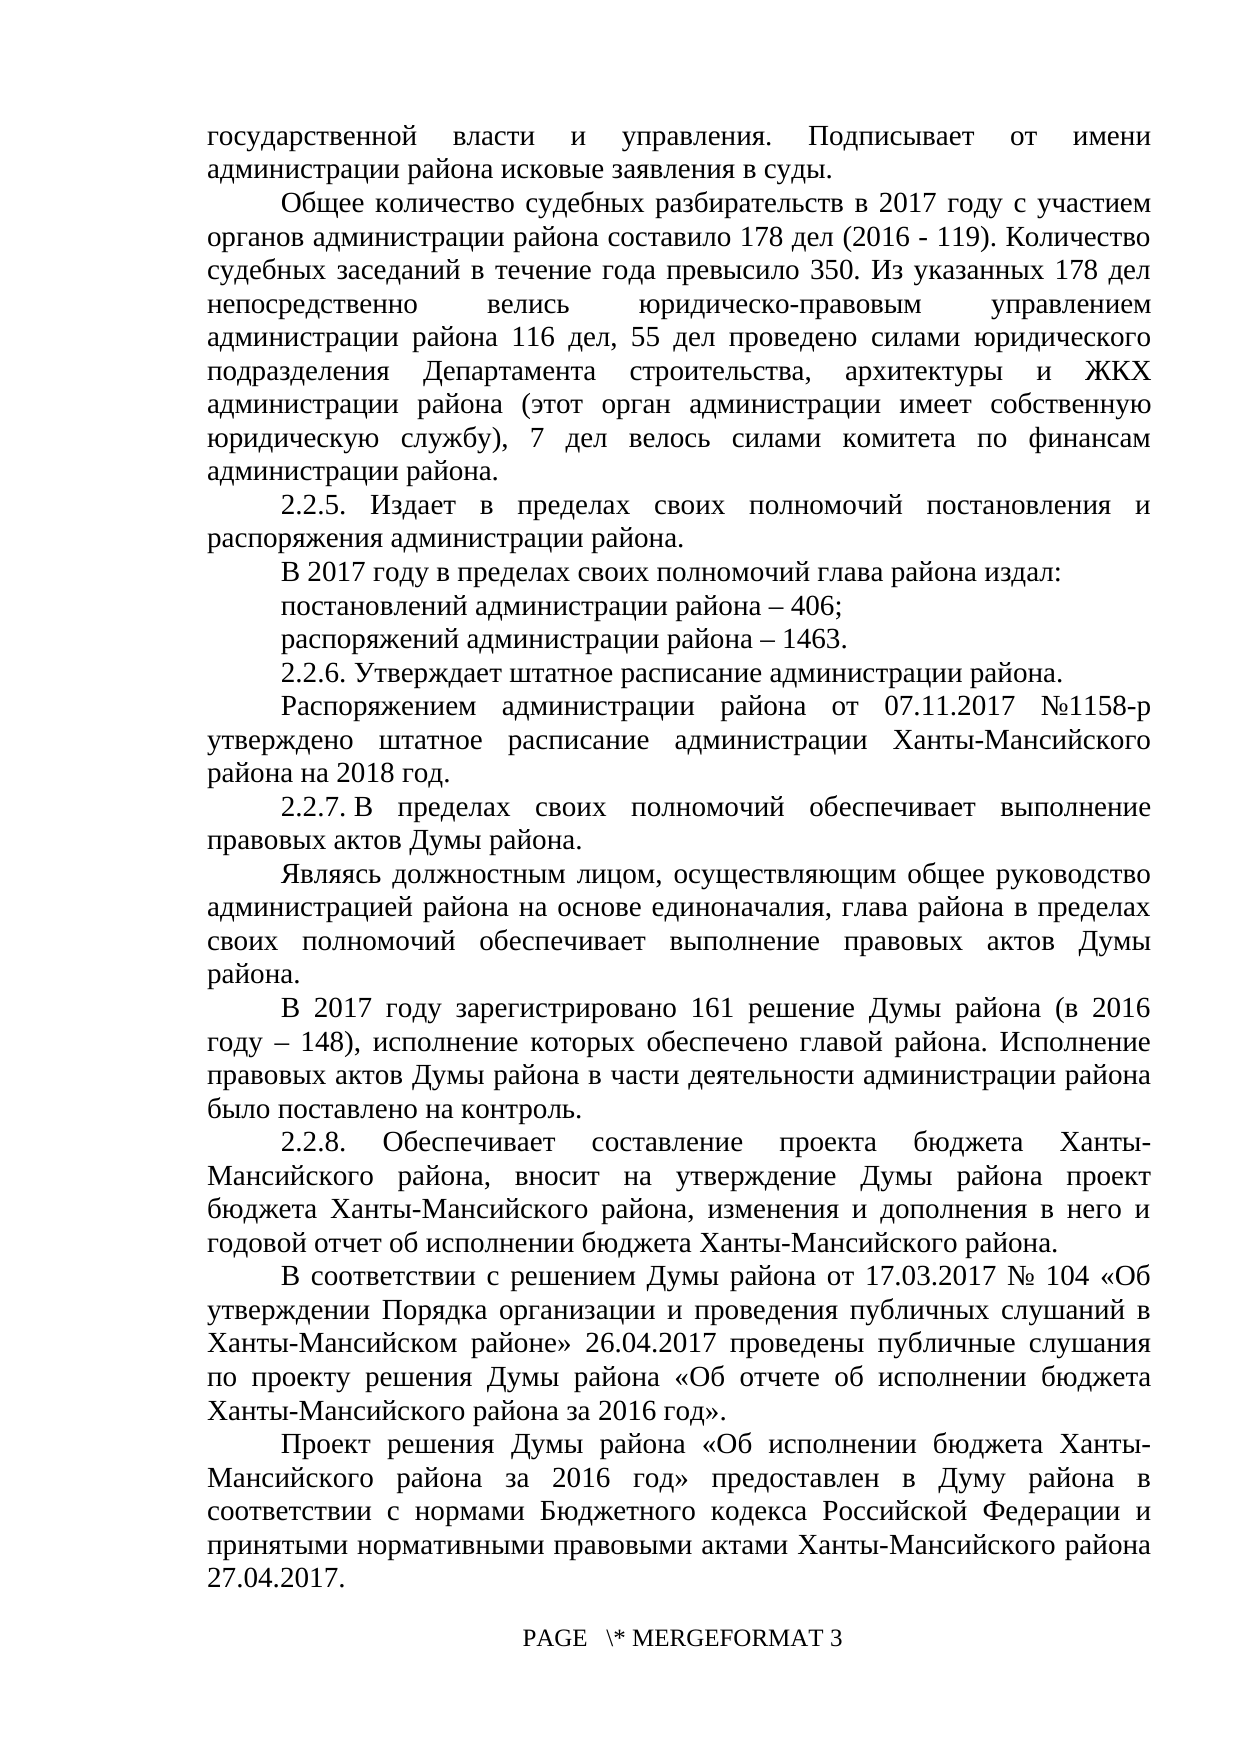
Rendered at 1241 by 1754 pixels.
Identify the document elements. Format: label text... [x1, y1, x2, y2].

text 2.2.5. Издает в пределах своих полномочий постановления и распоряжения администрации района. [207, 487, 1152, 554]
text Общее количество судебных разбирательств в 2017 году с участием органов администрации района составило 178 дел (2016 - 119). Количество судебных заседаний в течение года превысило 350. Из указанных 178 дел непосредственно велись юридическо-правовым управлением администрации района 116 дел, 55 дел проведено силами юридического подразделения Департамента строительства, архитектуры и ЖКХ администрации района (этот орган администрации имеет собственную юридическую службу), 7 дел велось силами комитета по финансам администрации района. [207, 185, 1152, 487]
text В 2017 году зарегистрировано 161 решение Думы района (в 2016 году – 148), исполнение которых обеспечено главой района. Исполнение правовых актов Думы района в части деятельности администрации района было поставлено на контроль. [207, 990, 1152, 1124]
text 2.2.7. В пределах своих полномочий обеспечивает выполнение правовых актов Думы района. [207, 789, 1152, 856]
text В 2017 году в пределах своих полномочий глава района издал: [207, 554, 1152, 588]
text постановлений администрации района – 406; [207, 588, 1152, 621]
text Проект решения Думы района «Об исполнении бюджета Ханты-Мансийского района за 2016 год» предоставлен в Думу района в соответствии с нормами Бюджетного кодекса Российской Федерации и принятыми нормативными правовыми актами Ханты-Мансийского района 27.04.2017. [207, 1426, 1152, 1594]
text 2.2.6. Утверждает штатное расписание администрации района. [207, 655, 1152, 688]
text Являясь должностным лицом, осуществляющим общее руководство администрацией района на основе единоначалия, глава района в пределах своих полномочий обеспечивает выполнение правовых актов Думы района. [207, 856, 1152, 990]
text Распоряжением администрации района от 07.11.2017 №1158-р утверждено штатное расписание администрации Ханты-Мансийского района на 2018 год. [207, 688, 1152, 789]
text распоряжений администрации района – 1463. [207, 621, 1152, 655]
text В соответствии с решением Думы района от 17.03.2017 № 104 «Об утверждении Порядка организации и проведения публичных слушаний в Ханты-Мансийском районе» 26.04.2017 проведены публичные слушания по проекту решения Думы района «Об отчете об исполнении бюджета Ханты-Мансийского района за 2016 год». [207, 1258, 1152, 1426]
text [207, 118, 1152, 185]
text 2.2.8. Обеспечивает составление проекта бюджета Ханты-Мансийского района, вносит на утверждение Думы района проект бюджета Ханты-Мансийского района, изменения и дополнения в него и годовой отчет об исполнении бюджета Ханты-Мансийского района. [207, 1124, 1152, 1258]
